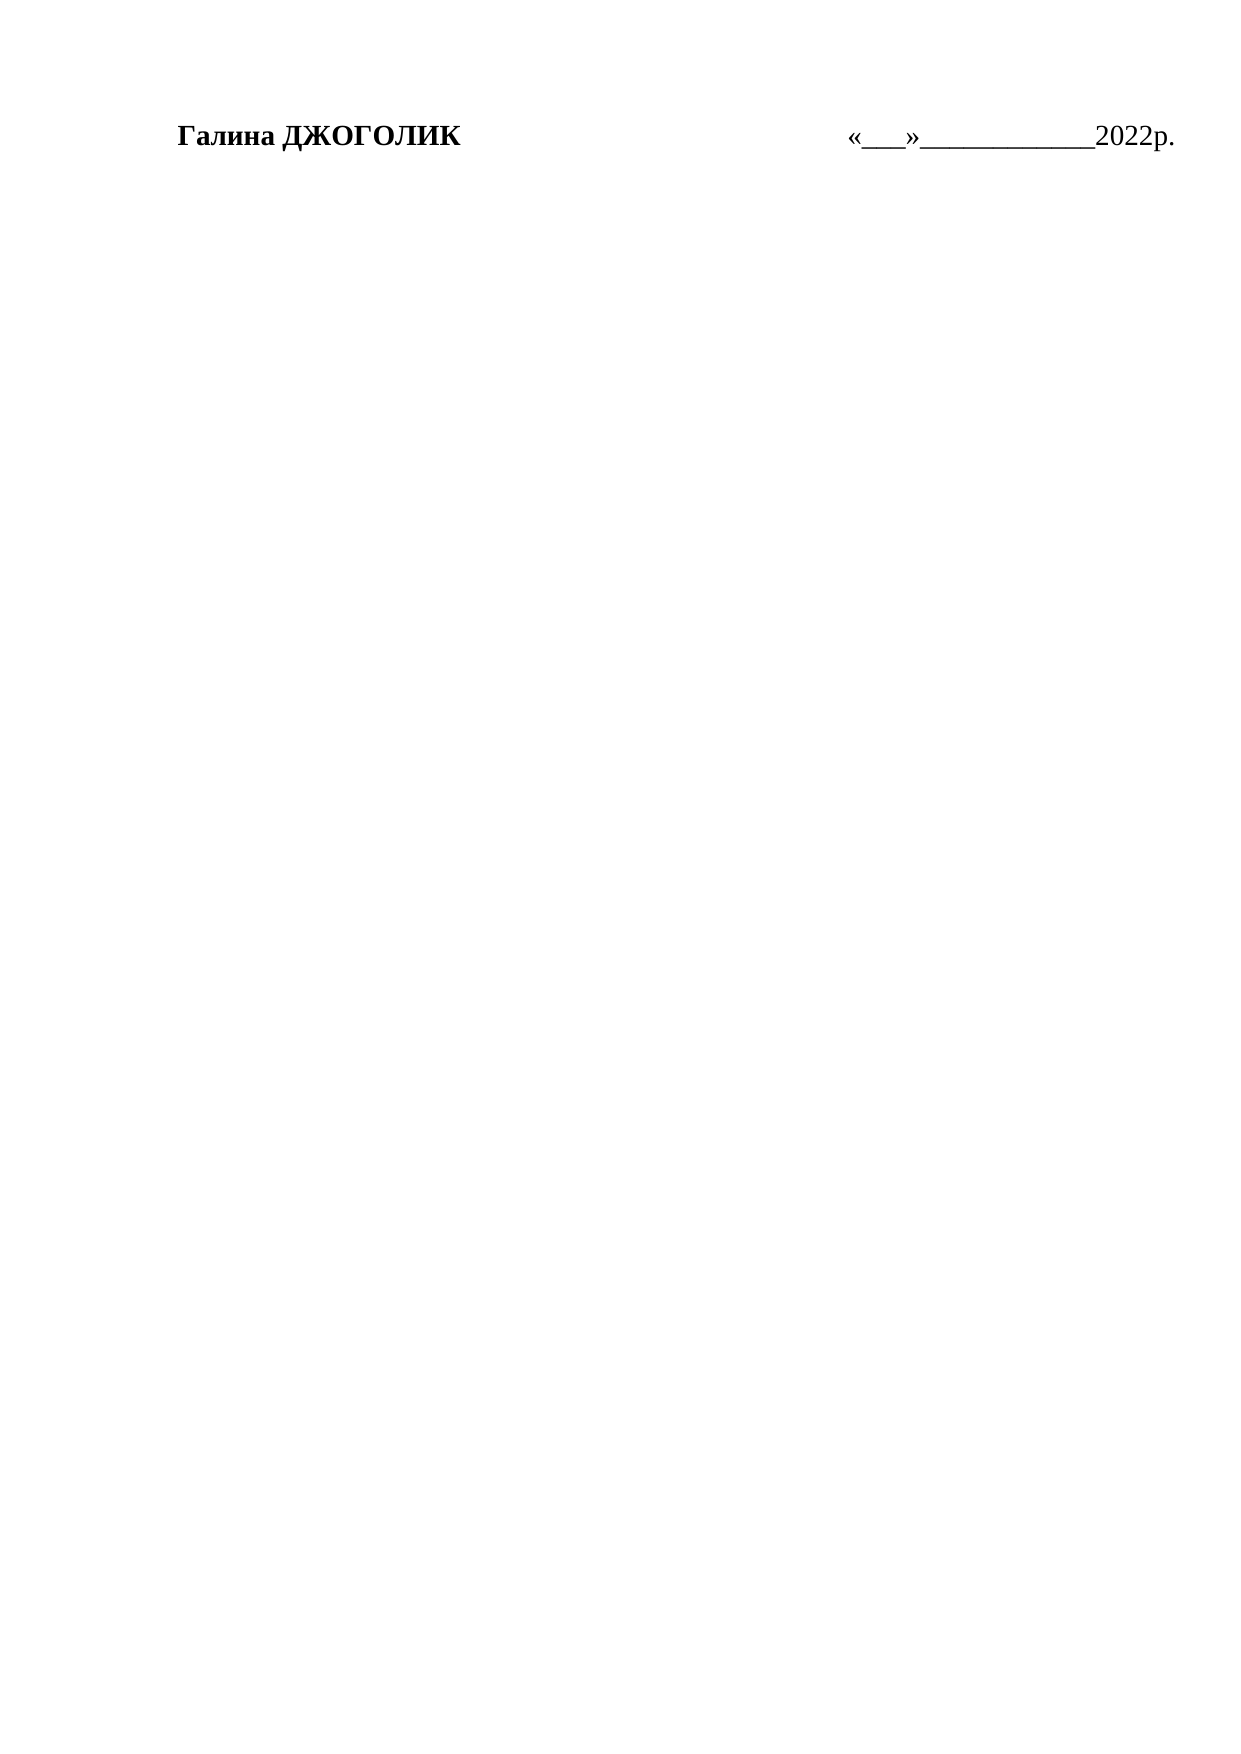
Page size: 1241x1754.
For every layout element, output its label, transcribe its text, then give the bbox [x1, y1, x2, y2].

text Галина ДЖОГОЛИК «___»____________2022р. [177, 118, 1181, 152]
